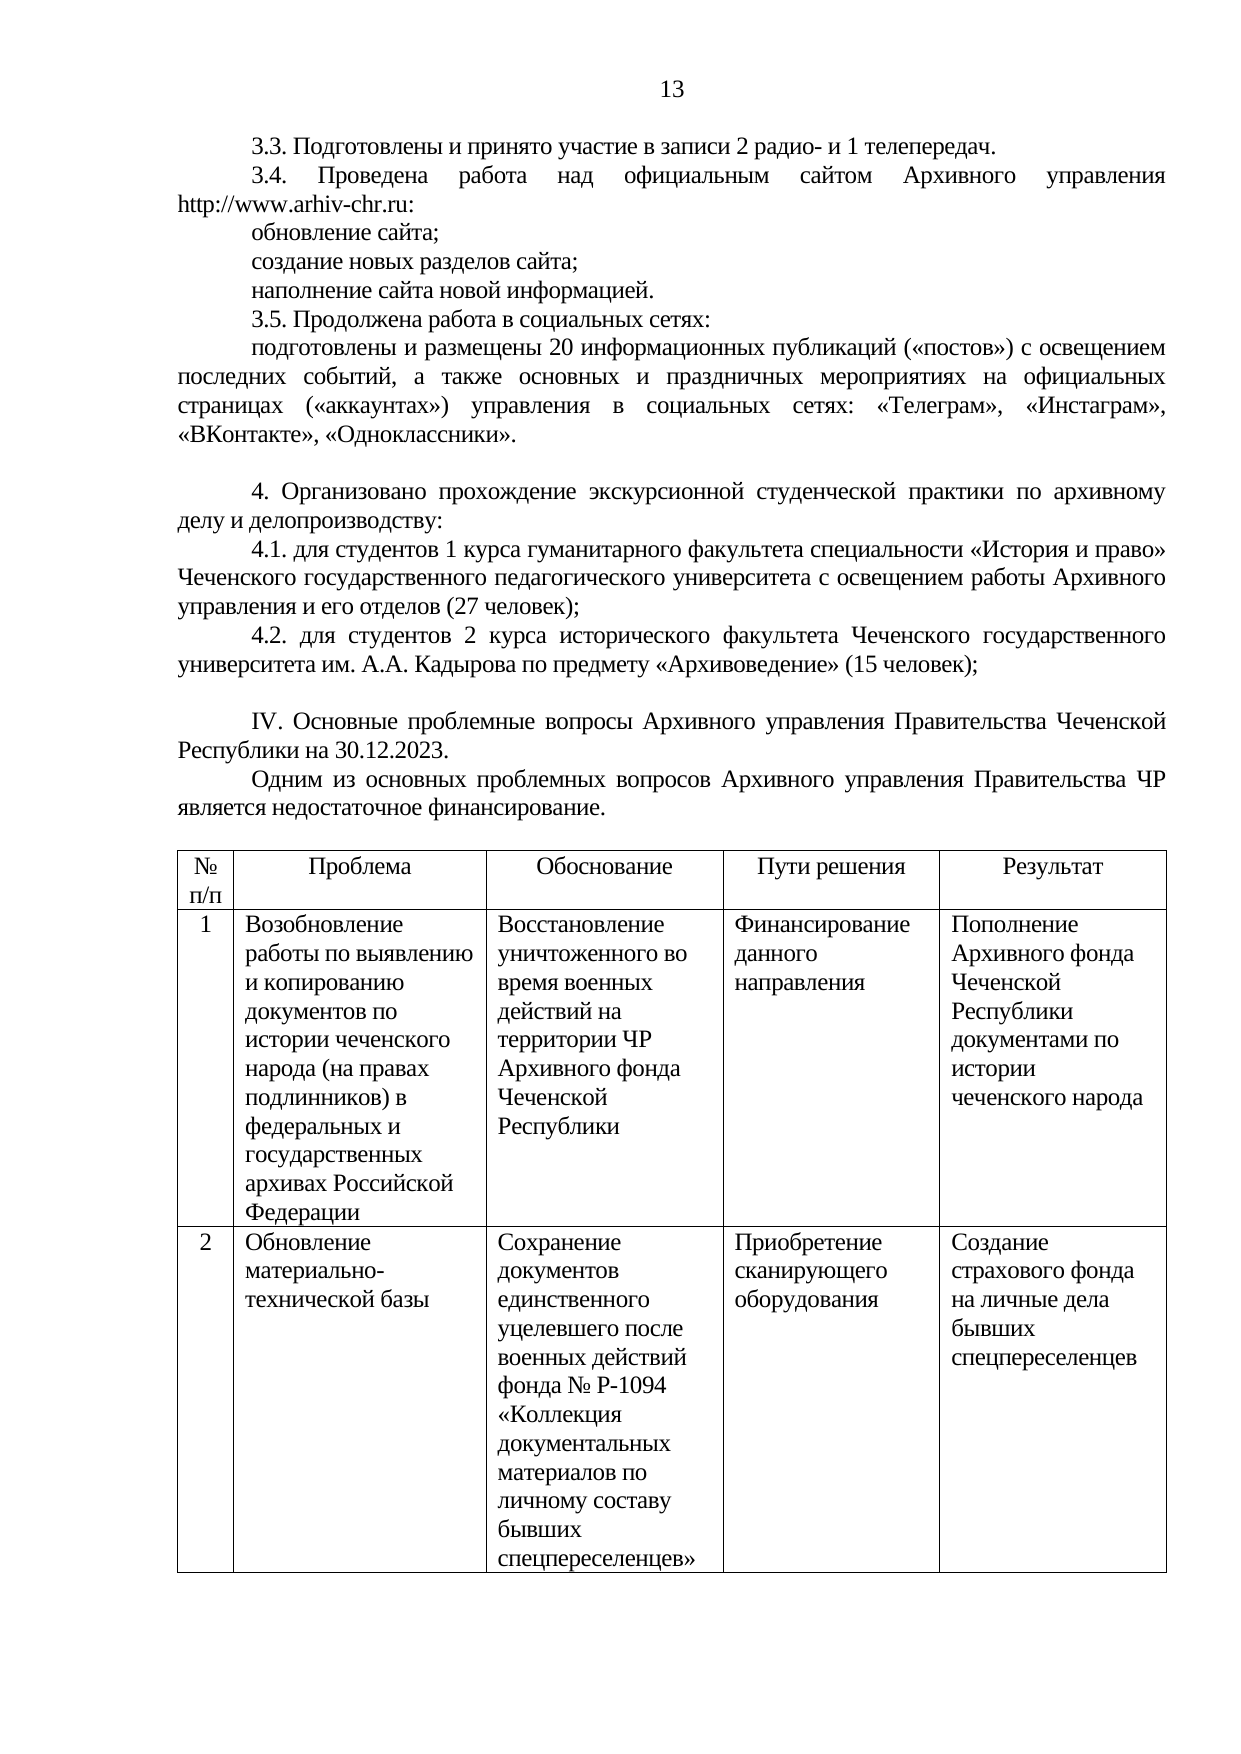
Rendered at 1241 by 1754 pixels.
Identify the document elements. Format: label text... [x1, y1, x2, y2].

text создание новых разделов сайта; [177, 246, 1167, 275]
text обновление сайта; [177, 217, 1167, 246]
table_cell 1 [178, 910, 233, 1226]
table_cell Создание страхового фонда на личные дела бывших спецпереселенцев [940, 1227, 1166, 1572]
table_header Проблема [234, 851, 486, 908]
table_header № п/п [178, 851, 233, 908]
text 4. Организовано прохождение экскурсионной студенческой практики по архивному делу и делопроизводству: [177, 476, 1167, 534]
table_header Результат [940, 851, 1166, 908]
table_cell Восстановление уничтоженного во время военных действий на территории ЧР Архивного фонда Чеченской Республики [487, 910, 723, 1226]
table_cell Пополнение Архивного фонда Чеченской Республики документами по истории чеченского народа [940, 910, 1166, 1226]
list подготовлены и размещены 20 информационных публикаций («постов») с освещением последних событий, а также основных и праздничных мероприятиях на официальных страницах («аккаунтах») управления в социальных сетях: «Телеграм», «Инстаграм», «ВКонтакте», «Одноклассники». [177, 332, 1167, 447]
list 3.5. Продолжена работа в социальных сетях: [177, 304, 1167, 332]
text 3.3. Подготовлены и принято участие в записи 2 радио- и 1 телепередач. [177, 131, 1167, 160]
table_cell Возобновление работы по выявлению и копированию документов по истории чеченского народа (на правах подлинников) в федеральных и государственных архивах Российской Федерации [234, 910, 486, 1226]
table_cell 2 [178, 1227, 233, 1572]
text 4.1. для студентов 1 курса гуманитарного факультета специальности «История и право» Чеченского государственного педагогического университета с освещением работы Архивного управления и его отделов (27 человек); [177, 534, 1167, 620]
table_cell Обновление материально-технической базы [234, 1227, 486, 1572]
list 3.4. Проведена работа над официальным сайтом Архивного управления http://www.arhiv-chr.ru: [177, 160, 1167, 217]
text IV. Основные проблемные вопросы Архивного управления Правительства Чеченской Республики на 30.12.2023. [177, 706, 1167, 764]
table_header Пути решения [724, 851, 939, 908]
text Одним из основных проблемных вопросов Архивного управления Правительства ЧР является недостаточное финансирование. [177, 764, 1167, 821]
table_cell Сохранение документов единственного уцелевшего после военных действий фонда № Р-1094 «Коллекция документальных материалов по личному составу бывших спецпереселенцев» [487, 1227, 723, 1572]
table_cell Финансирование данного направления [724, 910, 939, 1226]
table_cell Приобретение сканирующего оборудования [724, 1227, 939, 1572]
text наполнение сайта новой информацией. [177, 275, 1167, 304]
table_header Обоснование [487, 851, 723, 908]
text 4.2. для студентов 2 курса исторического факультета Чеченского государственного университета им. А.А. Кадырова по предмету «Архивоведение» (15 человек); [177, 620, 1167, 677]
